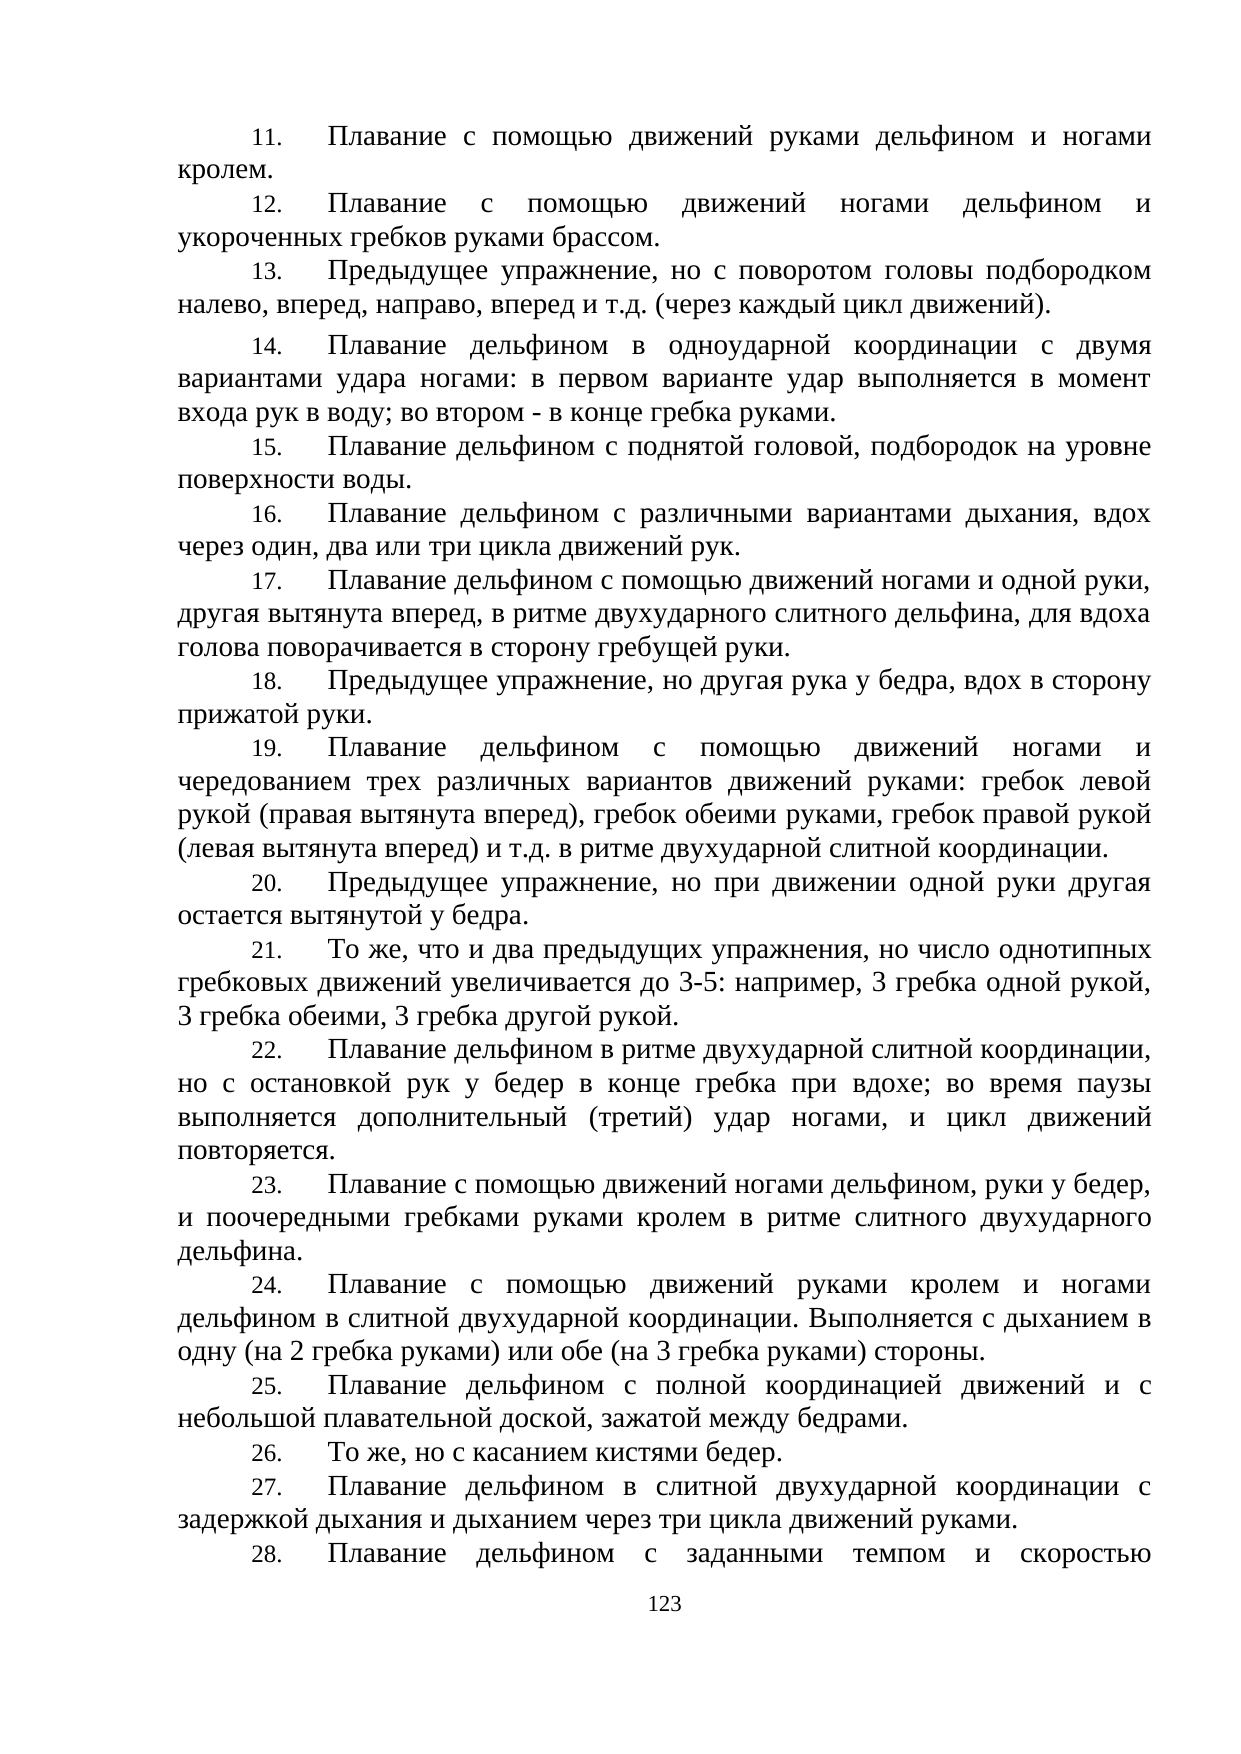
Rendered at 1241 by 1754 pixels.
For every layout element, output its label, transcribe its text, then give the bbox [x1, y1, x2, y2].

list Плавание с помощью движений руками кролем и ногами дельфином в слитной двухударной координации. Выполняется с дыханием в одну (на 2 гребка руками) или обе (на 3 гребка руками) стороны. [177, 1266, 1152, 1367]
list Плавание дельфином в ритме двухударной слитной координации, но с остановкой рук у бедер в конце гребка при вдохе; во время паузы выполняется дополнительный (третий) удар ногами, и цикл движений повторяется. [177, 1032, 1152, 1166]
list Плавание дельфином с помощью движений ногами и одной руки, другая вытянута вперед, в ритме двухударного слитного дельфина, для вдоха голова поворачивается в сторону гребущей руки. [177, 562, 1152, 662]
list Плавание дельфином в одноударной координации с двумя вариантами удара ногами: в первом варианте удар выполняется в момент входа рук в воду; во втором - в конце гребка руками. [177, 327, 1152, 428]
list Предыдущее упражнение, но другая рука у бедра, вдох в сторону прижатой руки. [177, 662, 1152, 729]
list Плавание дельфином с поднятой головой, подбородок на уровне поверхности воды. [177, 428, 1152, 495]
list Предыдущее упражнение, но при движении одной руки другая остается вытянутой у бедра. [177, 864, 1152, 931]
list Плавание с помощью движений ногами дельфином, руки у бедер, и поочередными гребками руками кролем в ритме слитного двухударного дельфина. [177, 1166, 1152, 1266]
list Плавание дельфином с полной координацией движений и с небольшой плавательной доской, зажатой между бедрами. [177, 1367, 1152, 1434]
list Плавание с помощью движений руками дельфином и ногами кролем. [177, 118, 1152, 185]
list Предыдущее упражнение, но с поворотом головы подбородком налево, вперед, направо, вперед и т.д. (через каждый цикл движений). [177, 252, 1152, 319]
list Плавание с помощью движений ногами дельфином и укороченных гребков руками брассом. [177, 185, 1152, 252]
list То же, что и два предыдущих упражнения, но число однотипных гребковых движений увеличивается до 3-5: например, 3 гребка одной рукой, 3 гребка обеими, 3 гребка другой рукой. [177, 931, 1152, 1032]
list Плавание дельфином с различными вариантами дыхания, вдох через один, два или три цикла движений рук. [177, 495, 1152, 562]
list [177, 1535, 1152, 1568]
list Плавание дельфином в слитной двухударной координации с задержкой дыхания и дыханием через три цикла движений руками. [177, 1468, 1152, 1535]
list Плавание дельфином с помощью движений ногами и чередованием трех различных вариантов движений руками: гребок левой рукой (правая вытянута вперед), гребок обеими руками, гребок правой рукой (левая вытянута вперед) и т.д. в ритме двухударной слитной координации. [177, 729, 1152, 864]
list То же, но с касанием кистями бедер. [177, 1434, 1152, 1468]
